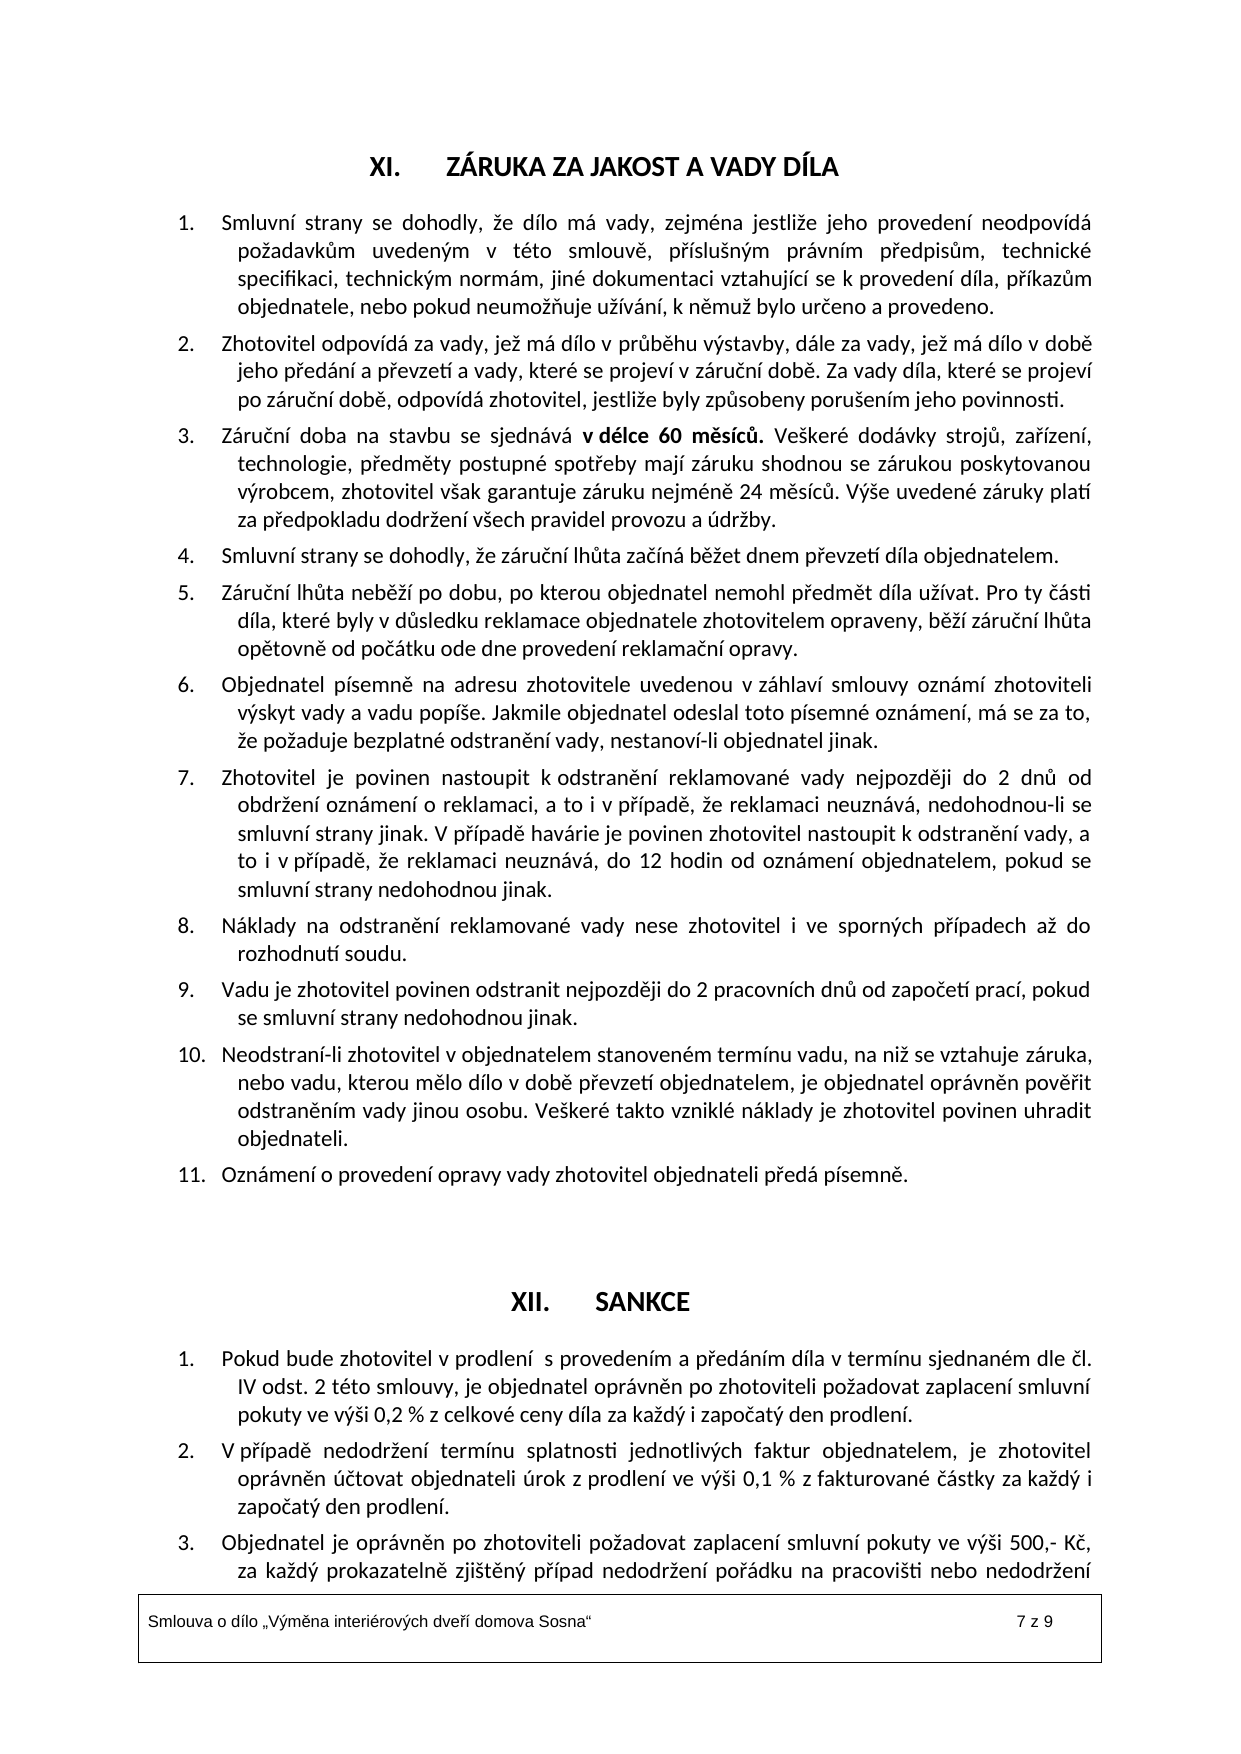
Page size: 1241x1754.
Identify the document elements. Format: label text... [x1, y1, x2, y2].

subtitle 10. Neodstraní-li zhotovitel v objednatelem stanoveném termínu vadu, na niž se vztahuje záruka, nebo vadu, kterou mělo dílo v době převzetí objednatelem, je objednatel oprávněn pověřit odstraněním vady jinou osobu. Veškeré takto vzniklé náklady je zhotovitel povinen uhradit objednateli. [177, 1040, 1093, 1152]
subtitle 7. Zhotovitel je povinen nastoupit k odstranění reklamované vady nejpozději do 2 dnů od obdržení oznámení o reklamaci, a to i v případě, že reklamaci neuznává, nedohodnou-li se smluvní strany jinak. V případě havárie je povinen zhotovitel nastoupit k odstranění vady, a to i v případě, že reklamaci neuznává, do 12 hodin od oznámení objednatelem, pokud se smluvní strany nedohodnou jinak. [177, 763, 1093, 903]
subtitle SANKCE [148, 1283, 1093, 1319]
subtitle 3. Záruční doba na stavbu se sjednává v délce 60 měsíců. Veškeré dodávky strojů, zařízení, technologie, předměty postupné spotřeby mají záruku shodnou se zárukou poskytovanou výrobcem, zhotovitel však garantuje záruku nejméně 24 měsíců. Výše uvedené záruky platí za předpokladu dodržení všech pravidel provozu a údržby. [177, 421, 1093, 533]
subtitle 8. Náklady na odstranění reklamované vady nese zhotovitel i ve sporných případech až do rozhodnutí soudu. [177, 911, 1093, 967]
subtitle 6. Objednatel písemně na adresu zhotovitele uvedenou v záhlaví smlouvy oznámí zhotoviteli výskyt vady a vadu popíše. Jakmile objednatel odeslal toto písemné oznámení, má se za to, že požaduje bezplatné odstranění vady, nestanoví-li objednatel jinak. [177, 670, 1093, 754]
subtitle 1. Pokud bude zhotovitel v prodlení s provedením a předáním díla v termínu sjednaném dle čl. IV odst. 2 této smlouvy, je objednatel oprávněn po zhotoviteli požadovat zaplacení smluvní pokuty ve výši 0,2 % z celkové ceny díla za každý i započatý den prodlení. [177, 1344, 1093, 1428]
subtitle 5. Záruční lhůta neběží po dobu, po kterou objednatel nemohl předmět díla užívat. Pro ty části díla, které byly v důsledku reklamace objednatele zhotovitelem opraveny, běží záruční lhůta opětovně od počátku ode dne provedení reklamační opravy. [177, 578, 1093, 662]
subtitle 2. Zhotovitel odpovídá za vady, jež má dílo v průběhu výstavby, dále za vady, jež má dílo v době jeho předání a převzetí a vady, které se projeví v záruční době. Za vady díla, které se projeví po záruční době, odpovídá zhotovitel, jestliže byly způsobeny porušením jeho povinnosti. [177, 329, 1093, 413]
subtitle 1. Smluvní strany se dohodly, že dílo má vady, zejména jestliže jeho provedení neodpovídá požadavkům uvedeným v této smlouvě, příslušným právním předpisům, technické specifikaci, technickým normám, jiné dokumentaci vztahující se k provedení díla, příkazům objednatele, nebo pokud neumožňuje užívání, k němuž bylo určeno a provedeno. [177, 208, 1093, 320]
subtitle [177, 1528, 1093, 1584]
subtitle 9. Vadu je zhotovitel povinen odstranit nejpozději do 2 pracovních dnů od započetí prací, pokud se smluvní strany nedohodnou jinak. [177, 975, 1093, 1031]
subtitle 11. Oznámení o provedení opravy vady zhotovitel objednateli předá písemně. [177, 1160, 1093, 1188]
subtitle 2. V případě nedodržení termínu splatnosti jednotlivých faktur objednatelem, je zhotovitel oprávněn účtovat objednateli úrok z prodlení ve výši 0,1 % z fakturované částky za každý i započatý den prodlení. [177, 1436, 1093, 1520]
subtitle 4. Smluvní strany se dohodly, že záruční lhůta začíná běžet dnem převzetí díla objednatelem. [177, 541, 1093, 569]
subtitle ZÁRUKA ZA JAKOST A VADY DÍLA [148, 148, 1093, 183]
